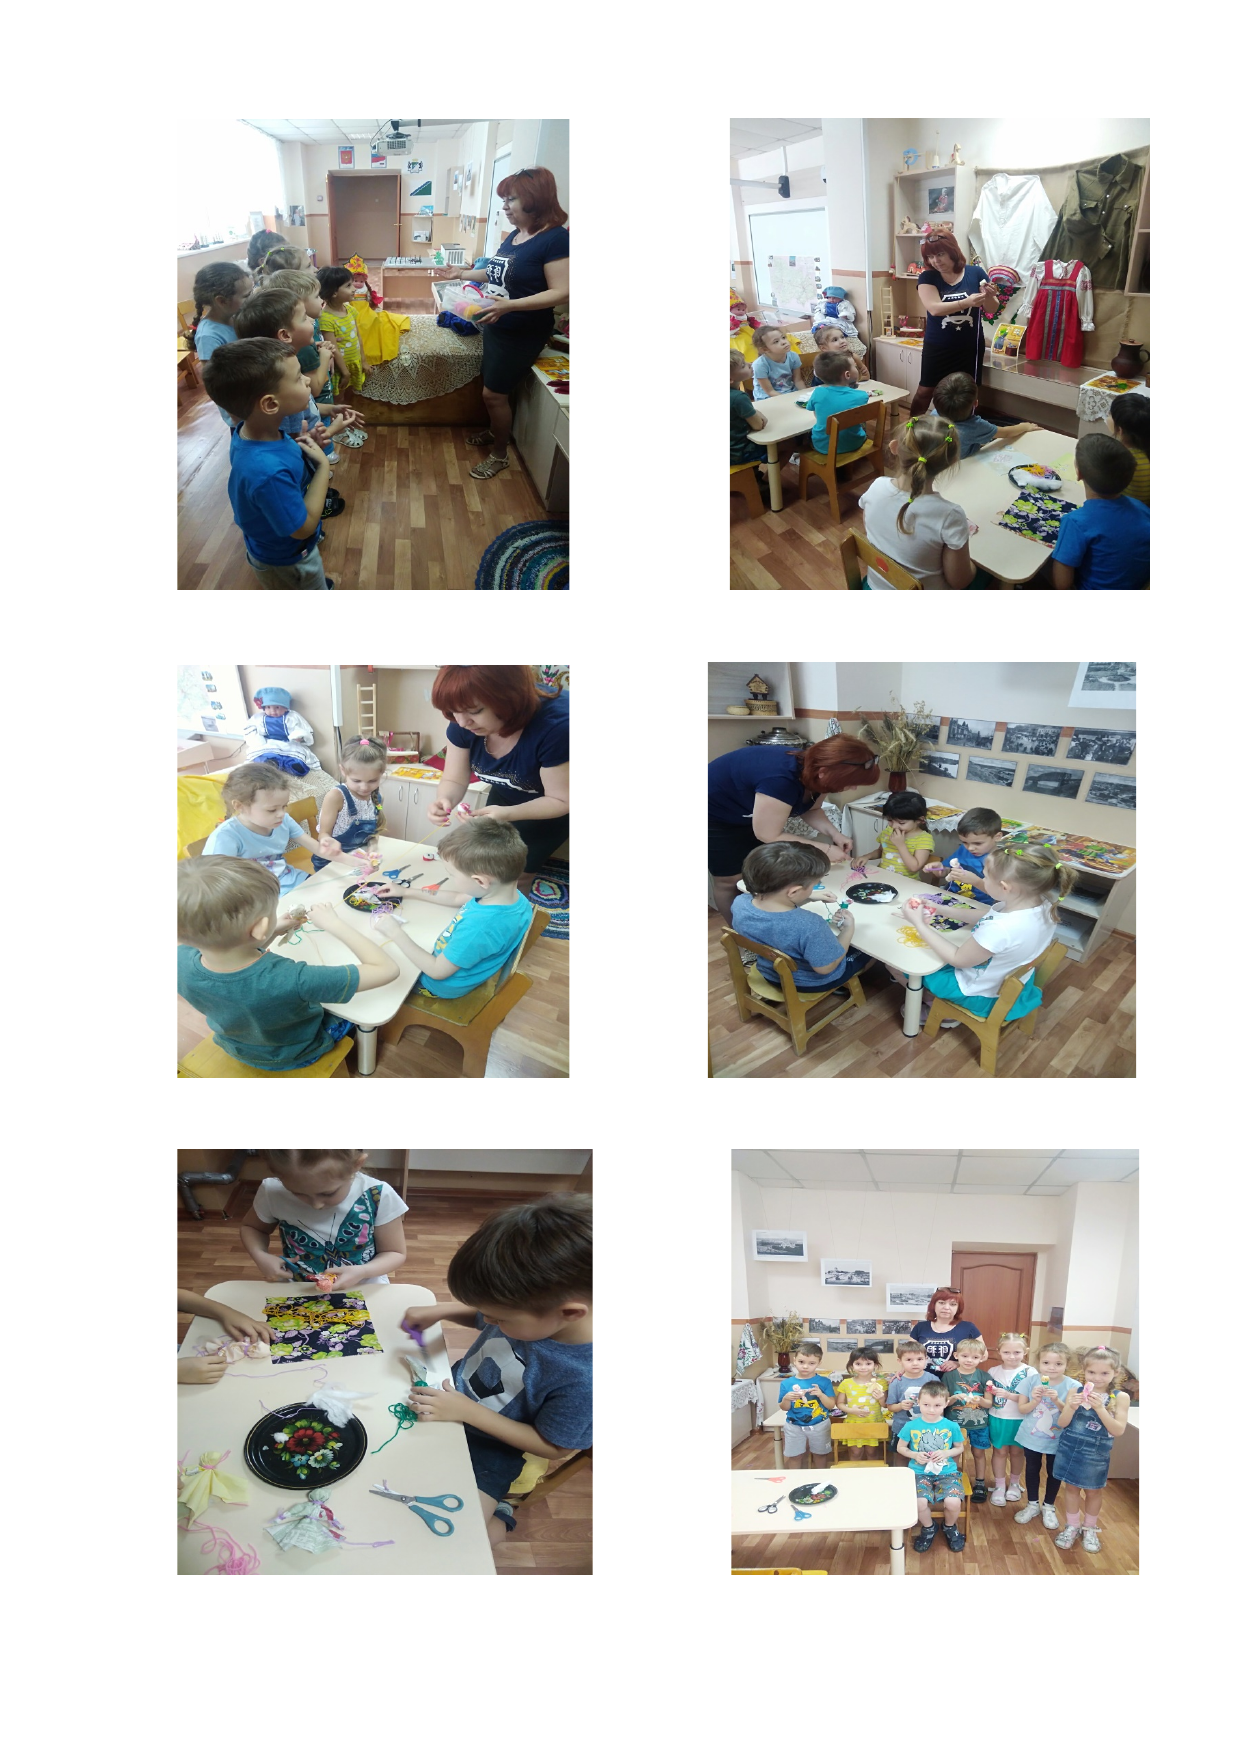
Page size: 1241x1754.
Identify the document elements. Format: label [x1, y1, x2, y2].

picture [177, 1149, 593, 1575]
picture [177, 665, 570, 1078]
picture [731, 1149, 1140, 1575]
picture [729, 118, 1150, 590]
picture [177, 119, 570, 590]
picture [707, 662, 1137, 1078]
